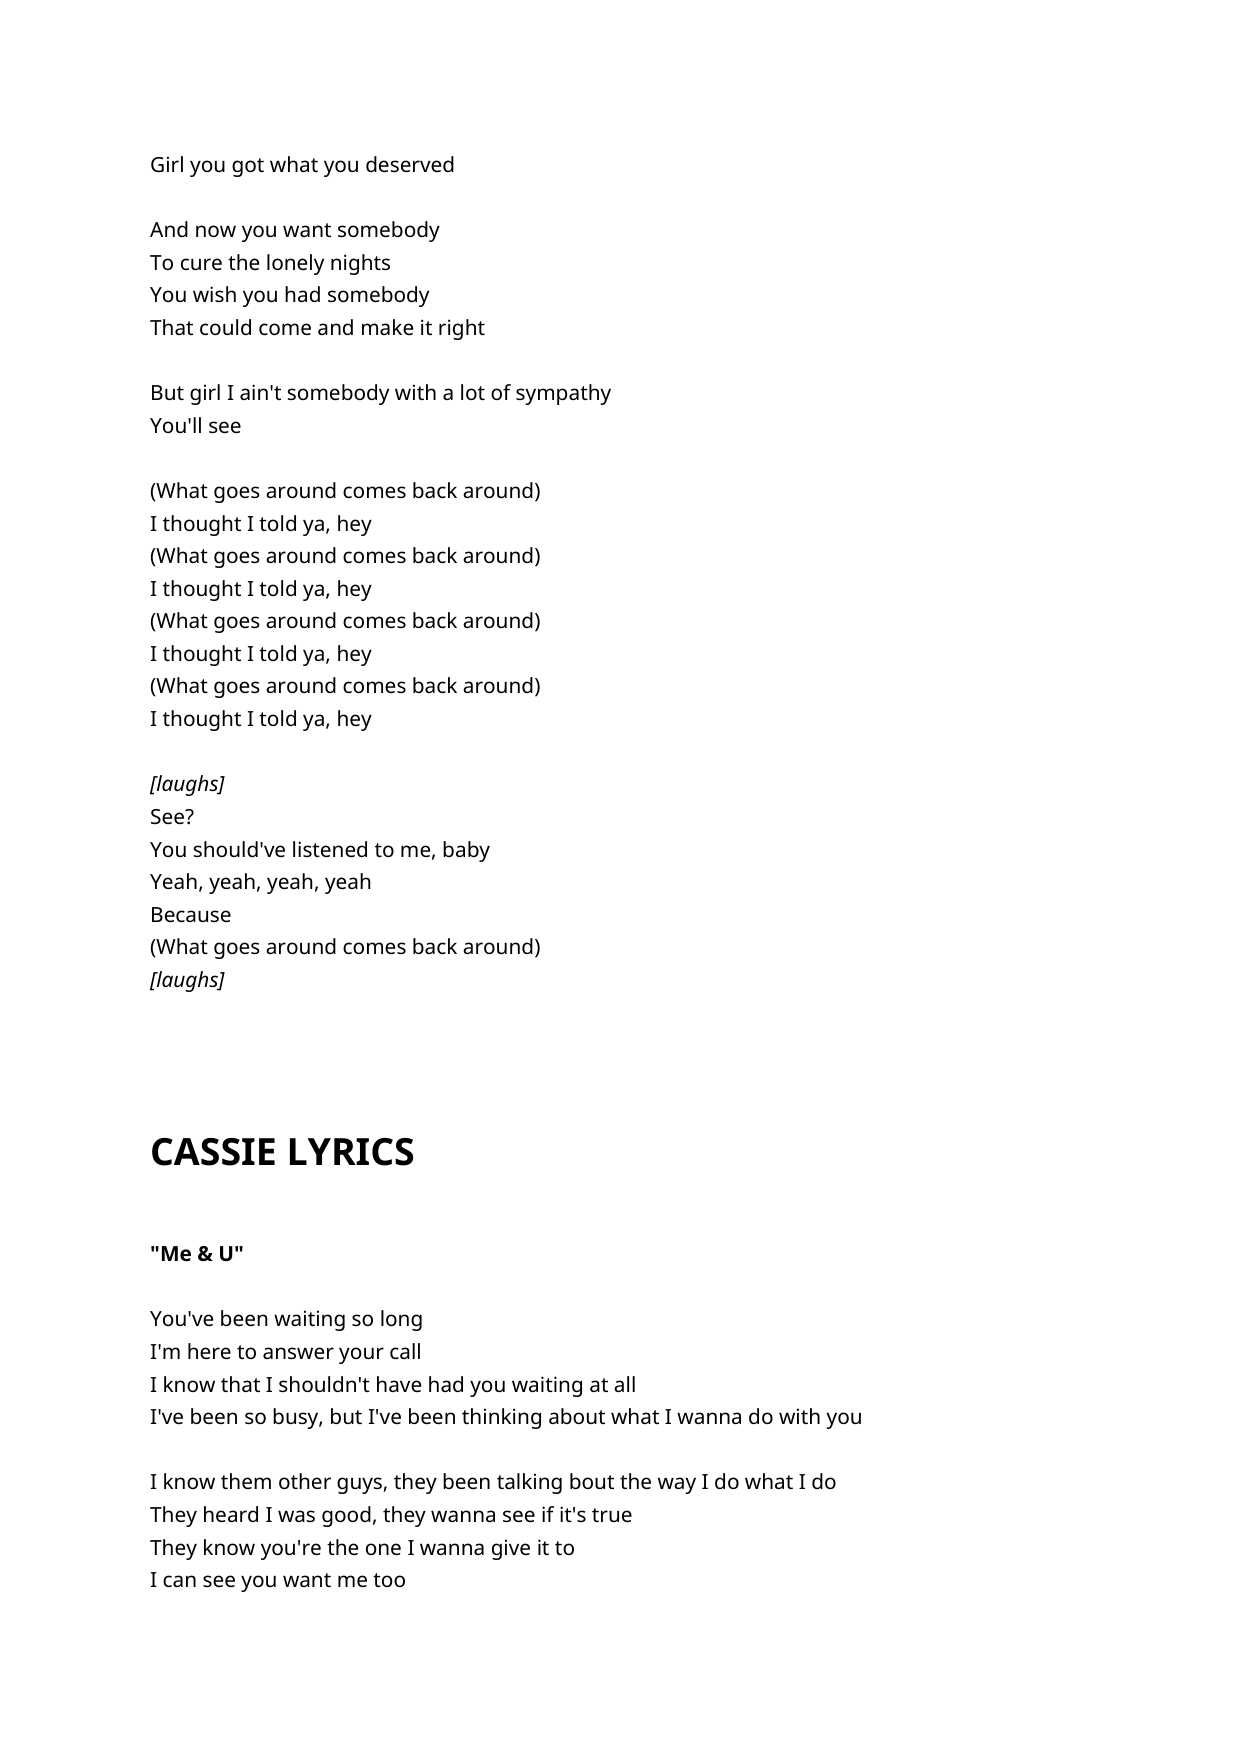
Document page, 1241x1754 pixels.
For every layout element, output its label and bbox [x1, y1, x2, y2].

text [150, 1125, 1090, 1594]
text [150, 150, 1090, 993]
